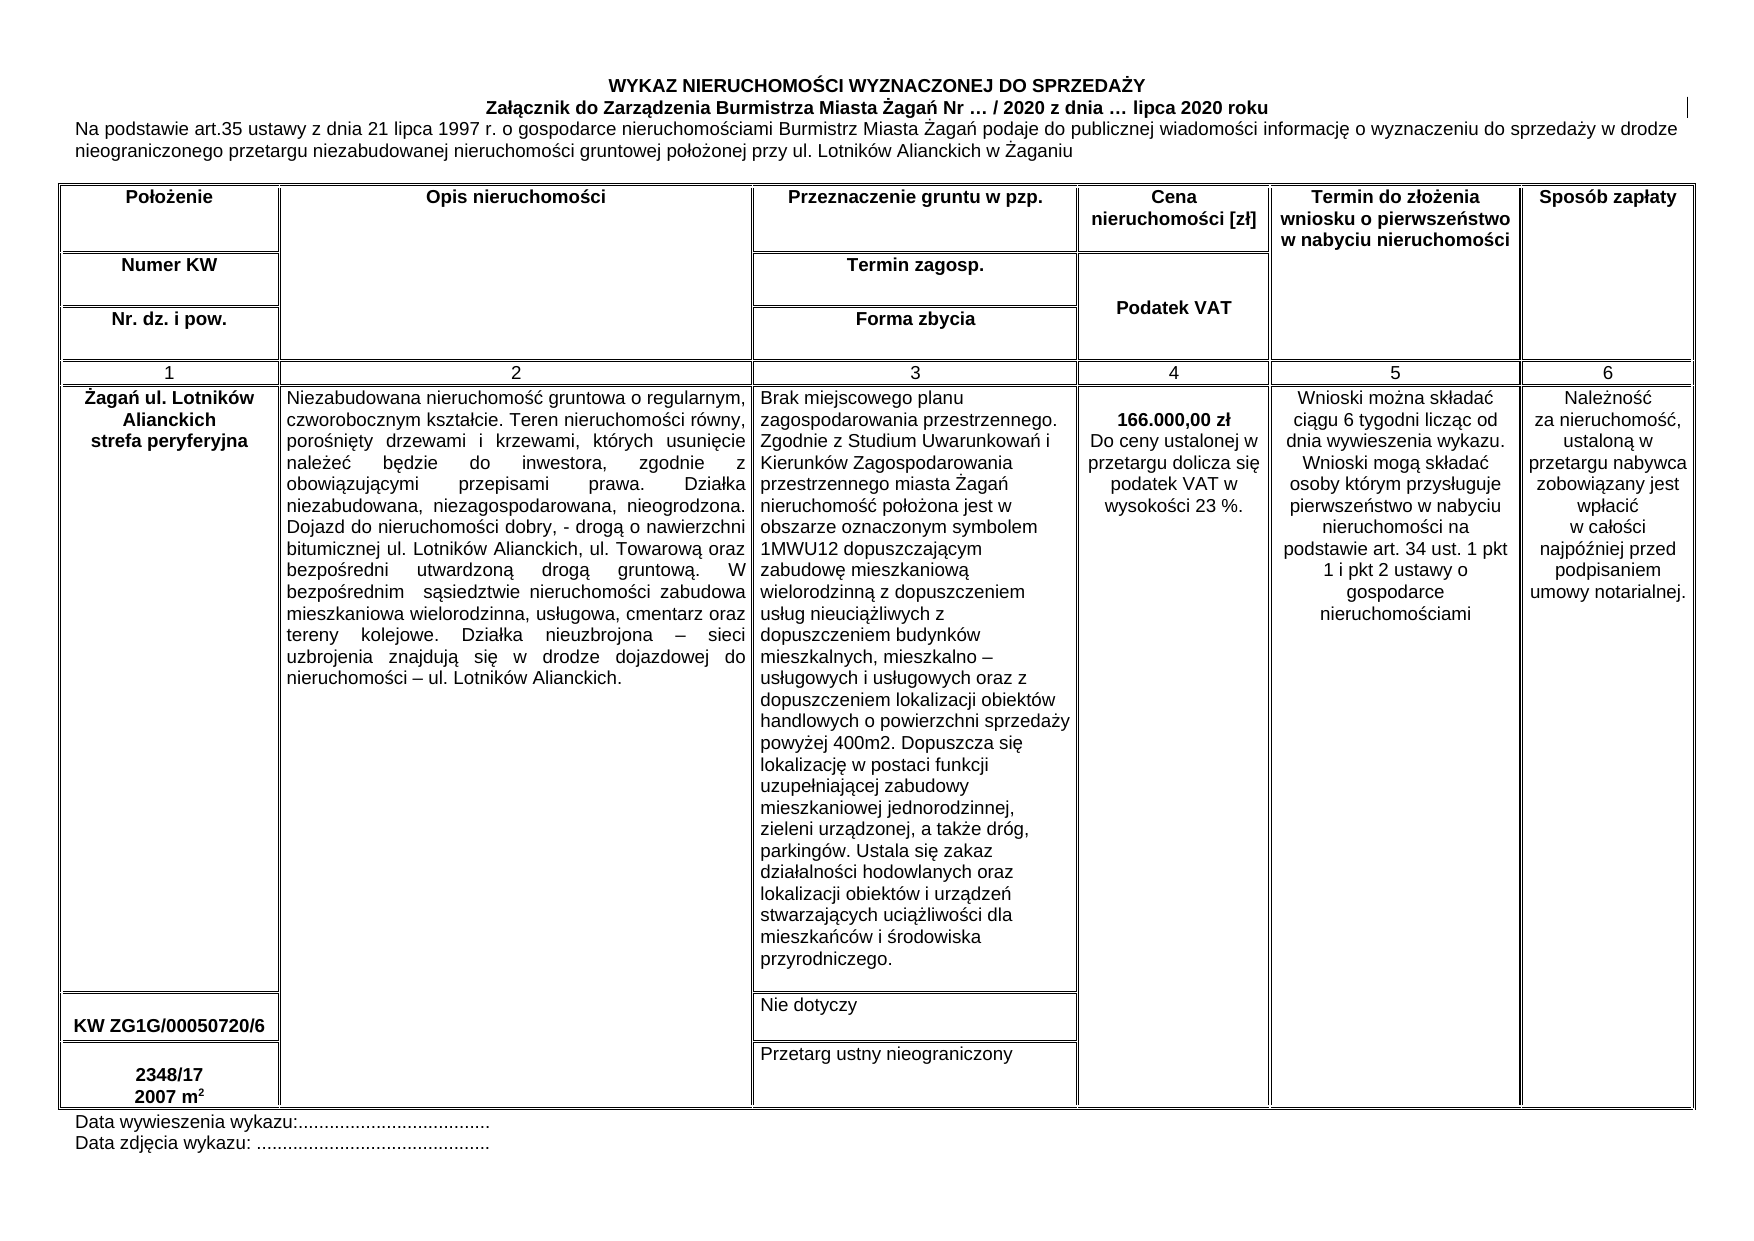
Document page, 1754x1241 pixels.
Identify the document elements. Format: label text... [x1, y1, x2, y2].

table_cell 4 [1079, 362, 1268, 384]
text Data zdjęcia wykazu: ............................................. [75, 1132, 1679, 1153]
table_header Przeznaczenie gruntu w pzp. [753, 184, 1078, 251]
table_cell Nr. dz. i pow. [61, 305, 278, 359]
table_cell 2 [281, 362, 751, 384]
table_cell Niezabudowana nieruchomość gruntowa o regularnym, czworobocznym kształcie. Teren nieruchomości równy, porośnięty drzewami i krzewami, których usunięcie należeć będzie do inwestora, zgodnie z obowiązującymi przepisami prawa. Działka niezabudowana, niezagospodarowana, nieogrodzona. Dojazd do nieruchomości dobry, - drogą o nawierzchni bitumicznej ul. Lotników Alianckich, ul. Towarową oraz bezpośredni utwardzoną drogą gruntową. W bezpośrednim sąsiedztwie nieruchomości zabudowa mieszkaniowa wielorodzinna, usługowa, cmentarz oraz tereny kolejowe. Działka nieuzbrojona – sieci uzbrojenia znajdują się w drodze dojazdowej do nieruchomości – ul. Lotników Alianckich. [279, 384, 753, 1107]
table_cell Nie dotyczy [754, 994, 1076, 1039]
title WYKAZ NIERUCHOMOŚCI WYZNACZONEJ DO SPRZEDAŻY [75, 75, 1679, 97]
table_cell 3 [754, 362, 1076, 384]
table_header Cena nieruchomości [zł] [1078, 184, 1270, 251]
text Na podstawie art.35 ustawy z dnia 21 lipca 1997 r. o gospodarce nieruchomościami Burmistrz Miasta Żagań podaje do publicznej wiadomości informację o wyznaczeniu do sprzedaży w drodze nieograniczonego przetargu niezabudowanej nieruchomości gruntowej położonej przy ul. Lotników Alianckich w Żaganiu [75, 118, 1679, 161]
table_header Termin do złożenia wniosku o pierwszeństwo w nabyciu nieruchomości [1270, 186, 1521, 359]
table_cell 6 [1521, 359, 1695, 384]
table_cell Żagań ul. Lotników Alianckich strefa peryferyjna [61, 384, 278, 991]
table_header Sposób zapłaty [1521, 186, 1693, 359]
table_cell 1 [59, 359, 279, 384]
text Data wywieszenia wykazu:..................................... [75, 1110, 1679, 1132]
table_cell 5 [1272, 362, 1519, 384]
subtitle Załącznik do Zarządzenia Burmistrza Miasta Żagań Nr … / 2020 z dnia … lipca 2020 roku [75, 97, 1679, 118]
table_header Położenie [61, 186, 279, 251]
table_header Opis nieruchomości [279, 184, 753, 359]
table_cell Podatek VAT [1079, 254, 1268, 359]
table_cell Wnioski można składać ciągu 6 tygodni licząc od dnia wywieszenia wykazu. Wnioski mogą składać osoby którym przysługuje pierwszeństwo w nabyciu nieruchomości na podstawie art. 34 ust. 1 pkt 1 i pkt 2 ustawy o gospodarce nieruchomościami [1270, 387, 1521, 1107]
table_cell Forma zbycia [754, 308, 1076, 359]
table_cell 166.000,00 zł Do ceny ustalonej w przetargu dolicza się podatek VAT w wysokości 23 %. [1078, 384, 1270, 1107]
table_cell KW ZG1G/00050720/6 [61, 991, 278, 1039]
table_cell Przetarg ustny nieograniczony [753, 1040, 1078, 1107]
table_cell Należność za nieruchomość, ustaloną w przetargu nabywca zobowiązany jest wpłacić w całości najpóźniej przed podpisaniem umowy notarialnej. [1521, 384, 1693, 1107]
table_cell 2348/17 2007 m2 [61, 1040, 279, 1107]
table_cell Brak miejscowego planu zagospodarowania przestrzennego. Zgodnie z Studium Uwarunkowań i Kierunków Zagospodarowania przestrzennego miasta Żagań nieruchomość położona jest w obszarze oznaczonym symbolem 1MWU12 dopuszczającym zabudowę mieszkaniową wielorodzinną z dopuszczeniem usług nieuciążliwych z dopuszczeniem budynków mieszkalnych, mieszkalno – usługowych i usługowych oraz z dopuszczeniem lokalizacji obiektów handlowych o powierzchni sprzedaży powyżej 400m2. Dopuszcza się lokalizację w postaci funkcji uzupełniającej zabudowy mieszkaniowej jednorodzinnej, zieleni urządzonej, a także dróg, parkingów. Ustala się zakaz działalności hodowlanych oraz lokalizacji obiektów i urządzeń stwarzających uciążliwości dla mieszkańców i środowiska przyrodniczego. [754, 387, 1076, 991]
table_cell Termin zagosp. [754, 254, 1076, 305]
table_cell Numer KW [61, 251, 278, 305]
